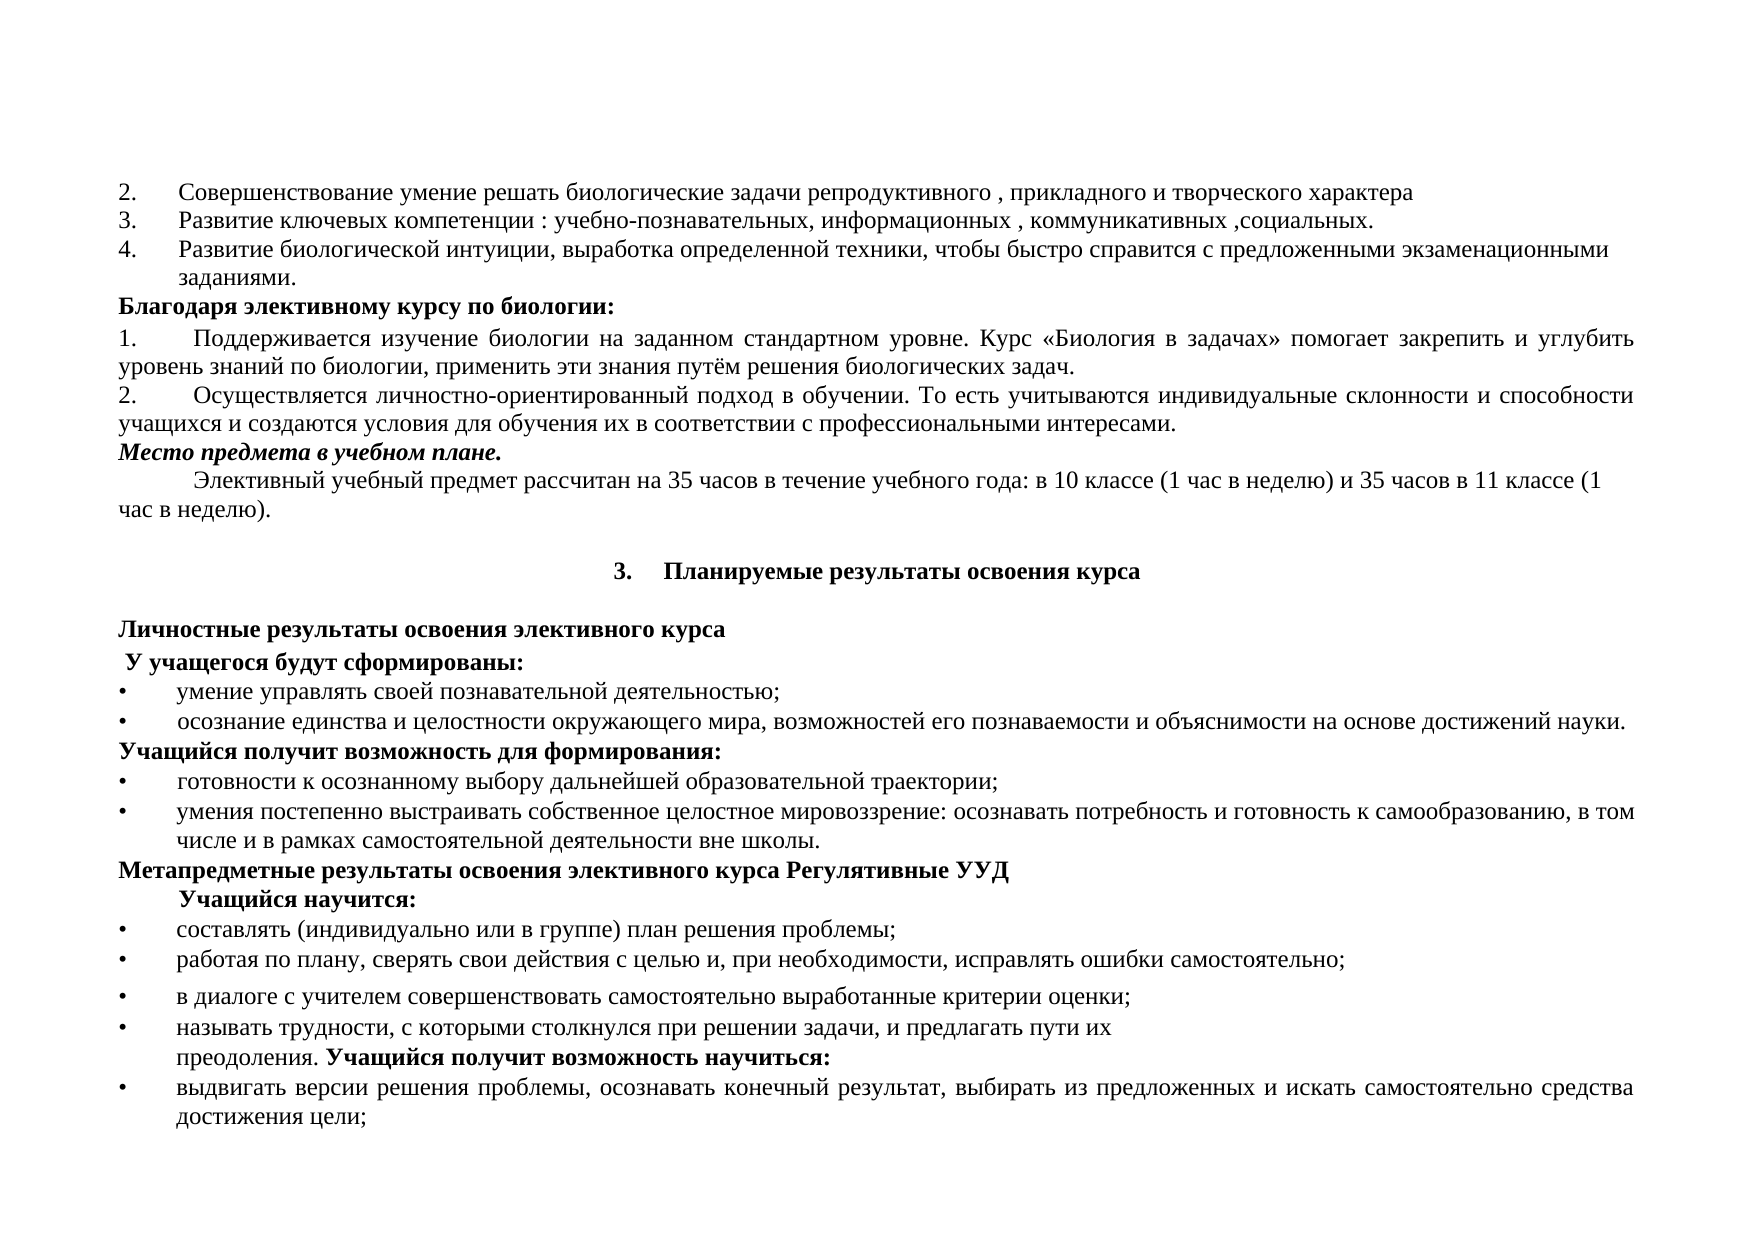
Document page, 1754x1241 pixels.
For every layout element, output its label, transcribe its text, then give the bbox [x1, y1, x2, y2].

text • умения постепенно выстраивать собственное целостное мировоззрение: осознавать потребность и готовность к самообразованию, в том числе и в рамках самостоятельной деятельности вне школы. [118, 796, 1636, 854]
text Метапредметные результаты освоения элективного курса Регулятивные УУД [118, 854, 1636, 884]
list выдвигать версии решения проблемы, осознавать конечный результат, выбирать из предложенных и искать самостоятельно средства достижения цели; [118, 1072, 1636, 1131]
list работая по плану, сверять свои действия с целью и, при необходимости, исправлять ошибки самостоятельно; [118, 943, 1636, 973]
list Развитие биологической интуиции, выработка определенной техники, чтобы быстро справится с предложенными экзаменационными заданиями. [118, 234, 1636, 291]
list составлять (индивидуально или в группе) план решения проблемы; [118, 913, 1636, 943]
text 3. Планируемые результаты освоения курса [118, 556, 1636, 585]
text Благодаря элективному курсу по биологии: [118, 291, 1636, 320]
list Осуществляется личностно-ориентированный подход в обучении. То есть учитываются индивидуальные склонности и способности учащихся и создаются условия для обучения их в соответствии с профессиональными интересами. [118, 381, 1636, 438]
list Развитие ключевых компетенции : учебно-познавательных, информационных , коммуникативных ,социальных. [118, 206, 1636, 234]
list в диалоге с учителем совершенствовать самостоятельно выработанные критерии оценки; [118, 981, 1636, 1010]
list называть трудности, с которыми столкнулся при решении задачи, и предлагать пути их преодоления. Учащийся получит возможность научиться: [118, 1012, 1222, 1071]
text Место предмета в учебном плане. [118, 438, 1636, 466]
text Учащийся научится: [178, 884, 1636, 913]
text Личностные результаты освоения элективного курса [118, 613, 1636, 643]
list Поддерживается изучение биологии на заданном стандартном уровне. Курс «Биология в задачах» помогает закрепить и углубить уровень знаний по биологии, применить эти знания путём решения биологических задач. [118, 323, 1636, 381]
text У учащегося будут сформированы: [118, 647, 1636, 676]
text Учащийся получит возможность для формирования: [118, 736, 1636, 766]
list осознание единства и целостности окружающего мира, возможностей его познаваемости и объяснимости на основе достижений науки. [118, 706, 1636, 736]
text • умение управлять своей познавательной деятельностью; [118, 676, 1636, 706]
list Совершенствование умение решать биологические задачи репродуктивного , прикладного и творческого характера [118, 177, 1636, 206]
text Элективный учебный предмет рассчитан на 35 часов в течение учебного года: в 10 классе (1 час в неделю) и 35 часов в 11 классе (1 час в неделю). [118, 466, 1636, 523]
list готовности к осознанному выбору дальнейшей образовательной траектории; [118, 766, 1636, 795]
